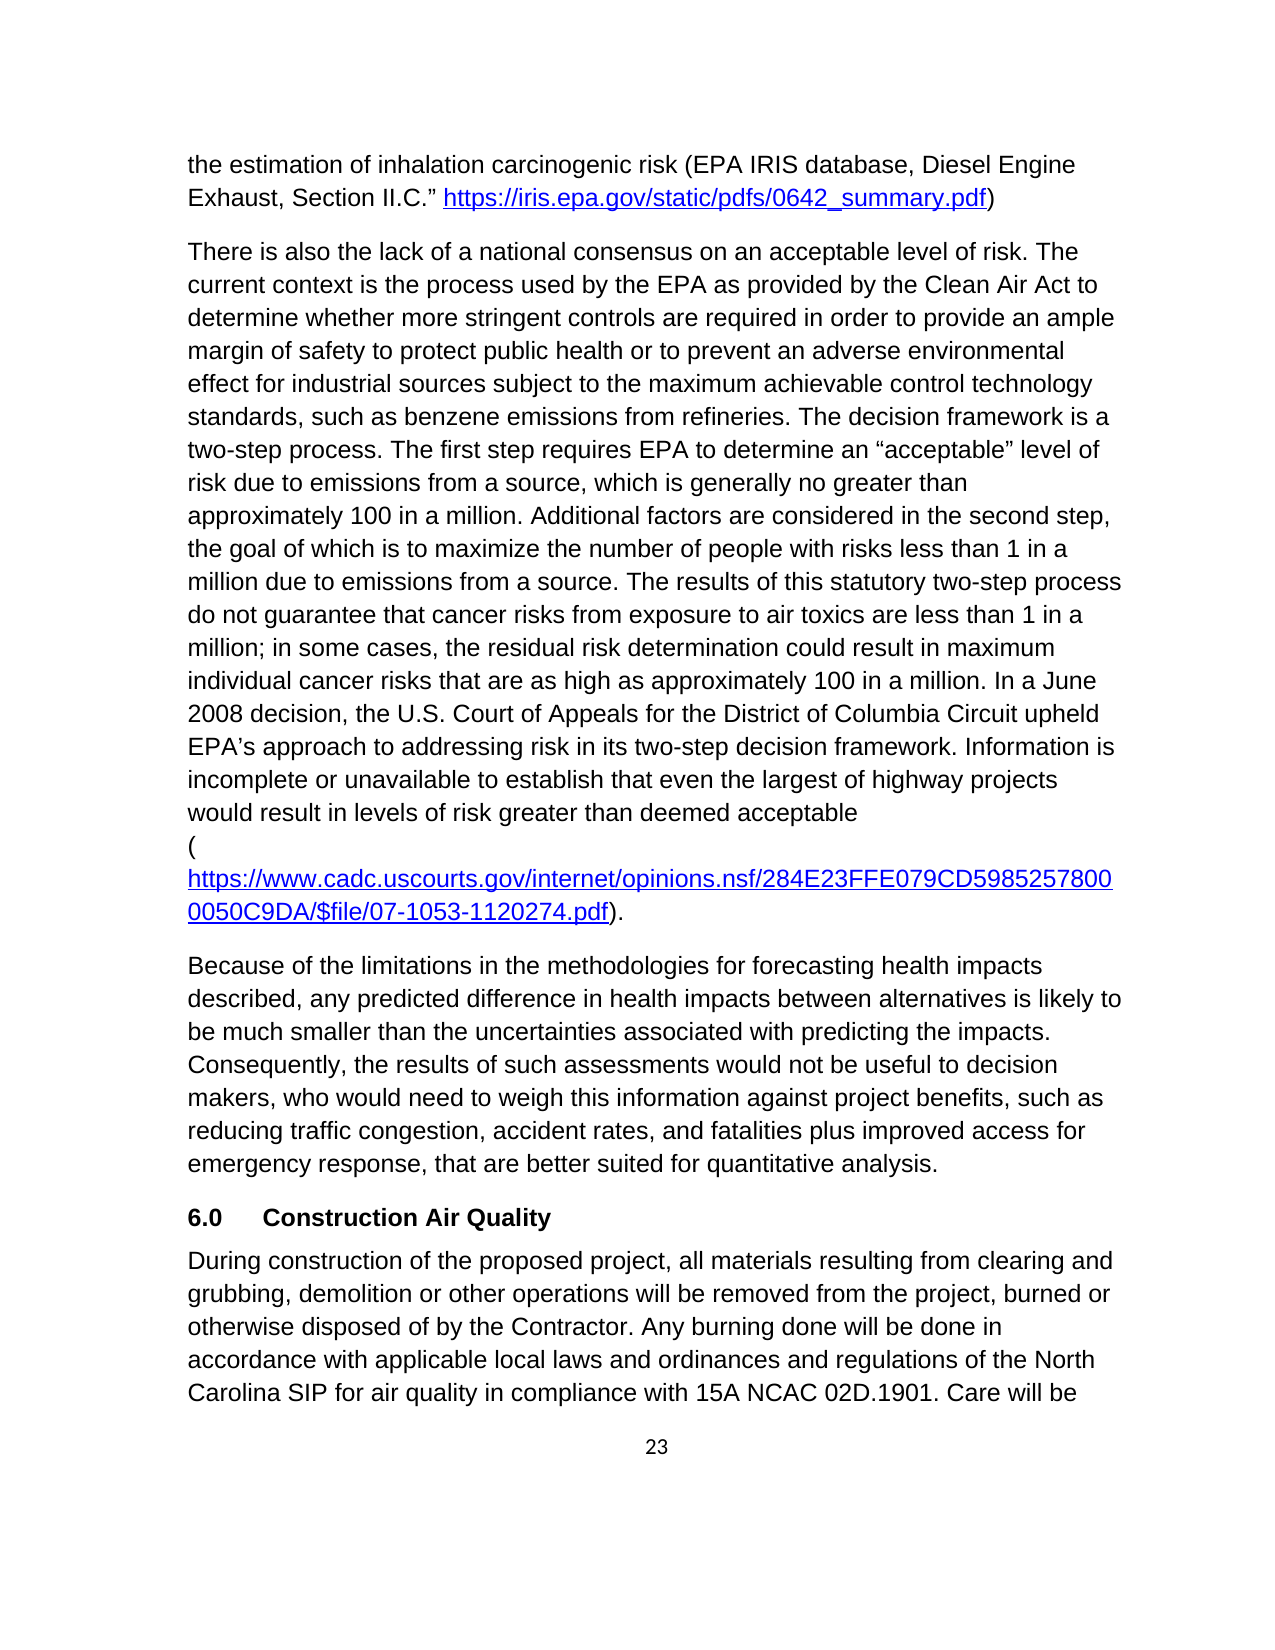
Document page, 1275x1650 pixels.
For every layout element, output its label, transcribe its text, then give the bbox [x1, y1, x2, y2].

text Because of the limitations in the methodologies for forecasting health impacts described, any predicted difference in health impacts between alternatives is likely to be much smaller than the uncertainties associated with predicting the impacts. Consequently, the results of such assessments would not be useful to decision makers, who would need to weigh this information against project benefits, such as reducing traffic congestion, accident rates, and fatalities plus improved access for emergency response, that are better suited for quantitative analysis. [187, 951, 1125, 1178]
subtitle 6.0 Construction Air Quality [187, 1203, 1125, 1232]
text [187, 150, 1125, 212]
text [187, 1246, 1125, 1407]
text There is also the lack of a national consensus on an acceptable level of risk. The current context is the process used by the EPA as provided by the Clean Air Act to determine whether more stringent controls are required in order to provide an ample margin of safety to protect public health or to prevent an adverse environmental effect for industrial sources subject to the maximum achievable control technology standards, such as benzene emissions from refineries. The decision framework is a two-step process. The first step requires EPA to determine an “acceptable” level of risk due to emissions from a source, which is generally no greater than approximately 100 in a million. Additional factors are considered in the second step, the goal of which is to maximize the number of people with risks less than 1 in a million due to emissions from a source. The results of this statutory two-step process do not guarantee that cancer risks from exposure to air toxics are less than 1 in a million; in some cases, the residual risk determination could result in maximum individual cancer risks that are as high as approximately 100 in a million. In a June 2008 decision, the U.S. Court of Appeals for the District of Columbia Circuit upheld EPA’s approach to addressing risk in its two-step decision framework. Information is incomplete or unavailable to establish that even the largest of highway projects would result in levels of risk greater than deemed acceptable (https://www.cadc.uscourts.gov/internet/opinions.nsf/284E23FFE079CD59852578000050C9DA/$file/07-1053-1120274.pdf). [187, 237, 1125, 926]
